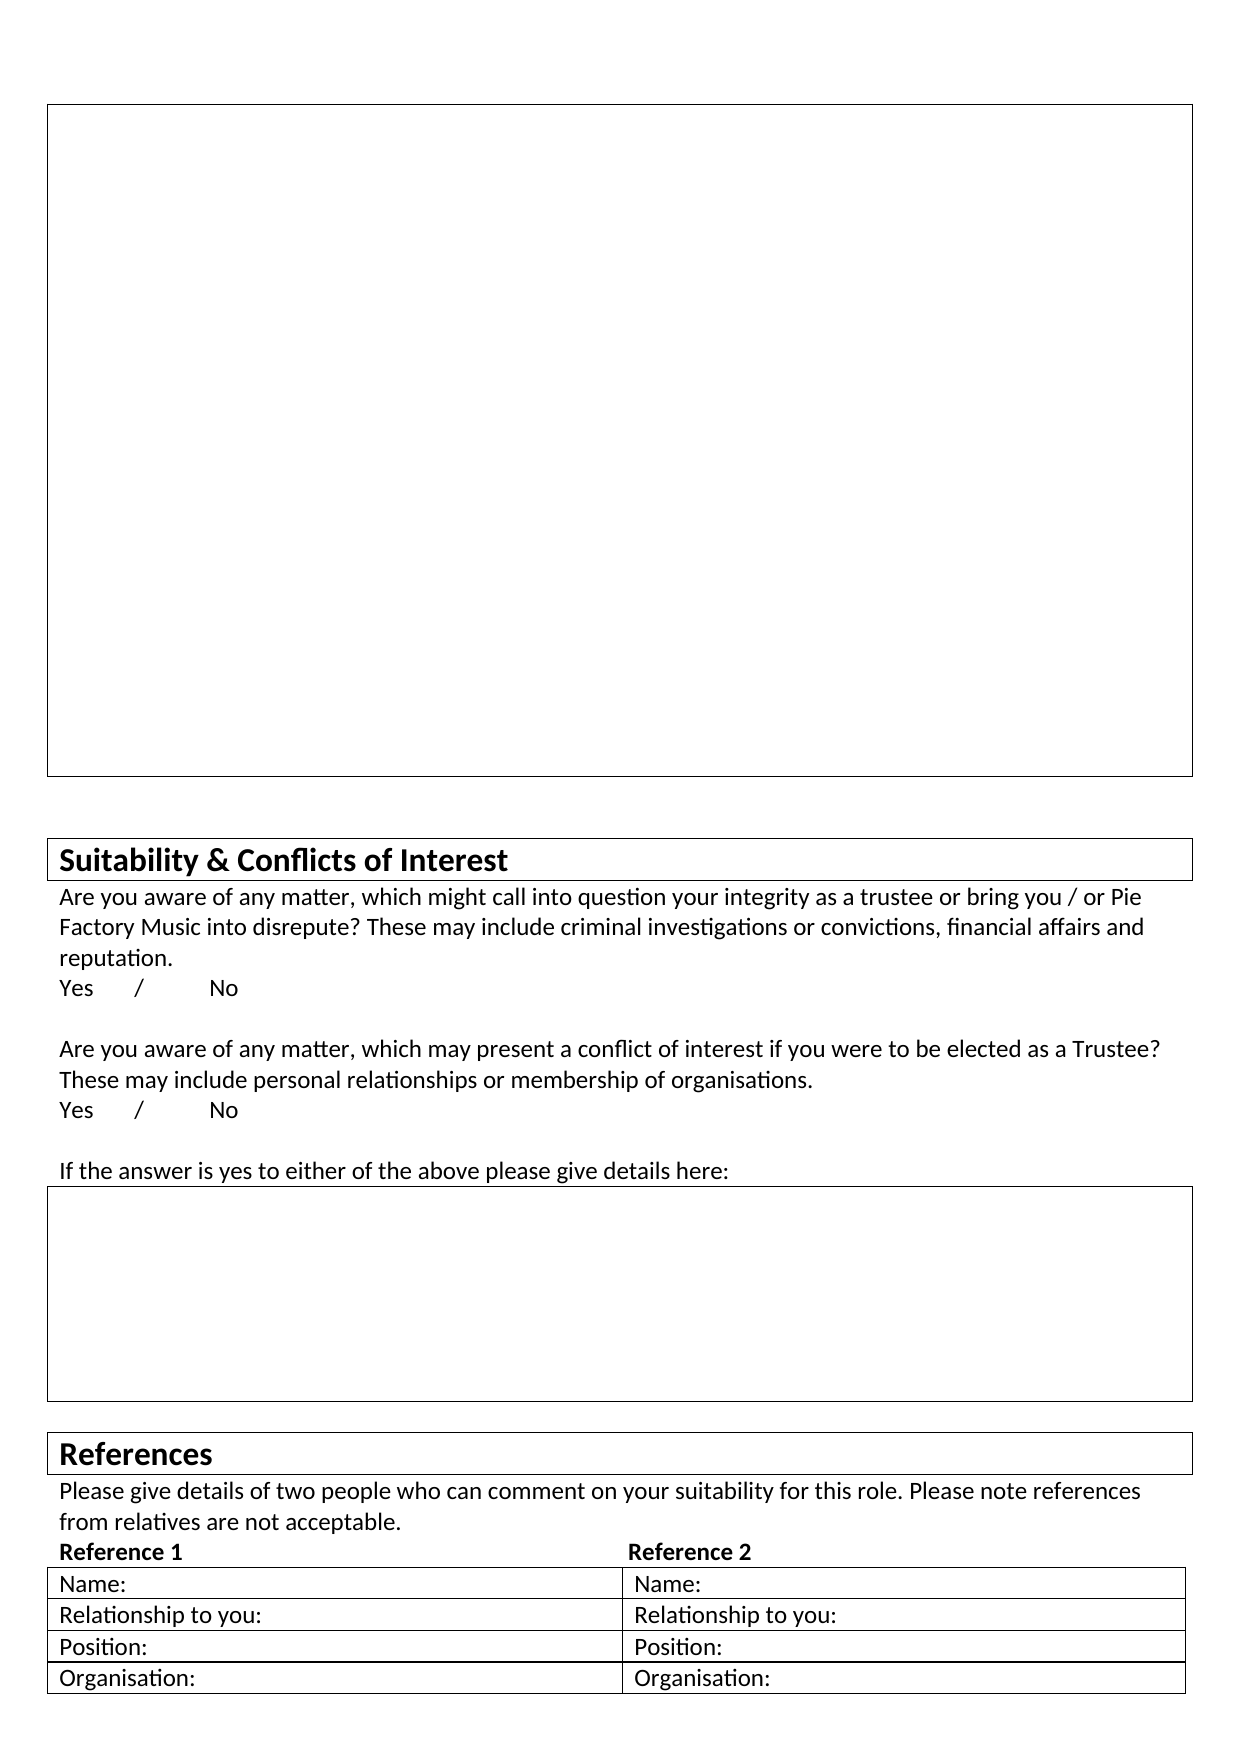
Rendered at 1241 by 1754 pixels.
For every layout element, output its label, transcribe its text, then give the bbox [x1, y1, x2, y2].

text Yes / No [59, 972, 1182, 1003]
table_cell Position: [48, 1631, 622, 1661]
table_header Suitability & Conflicts of Interest [48, 839, 1192, 880]
table_header References [48, 1433, 1192, 1474]
text If the answer is yes to either of the above please give details here: [59, 1156, 1182, 1186]
text Reference 1 Reference 2 [59, 1536, 1182, 1567]
table_header Name: [48, 1568, 622, 1598]
table_cell Organisation: [48, 1663, 622, 1693]
table_cell Relationship to you: [48, 1599, 622, 1630]
text These may include personal relationships or membership of organisations. [59, 1064, 1182, 1094]
text Are you aware of any matter, which might call into question your integrity as a trustee or bring you / or Pie Factory Music into disrepute? These may include criminal investigations or convictions, financial affairs and reputation. [59, 881, 1182, 972]
table_cell Position: [623, 1631, 1185, 1661]
table_header [48, 1187, 1192, 1401]
table_header [48, 105, 1192, 776]
table_cell Organisation: [623, 1663, 1185, 1693]
table_header Name: [623, 1568, 1185, 1598]
text Please give details of two people who can comment on your suitability for this role. Please note references from relatives are not acceptable. [59, 1475, 1182, 1536]
table_cell Relationship to you: [623, 1599, 1185, 1630]
text Yes / No [59, 1094, 1182, 1125]
text Are you aware of any matter, which may present a conflict of interest if you were to be elected as a Trustee? [59, 1033, 1182, 1064]
